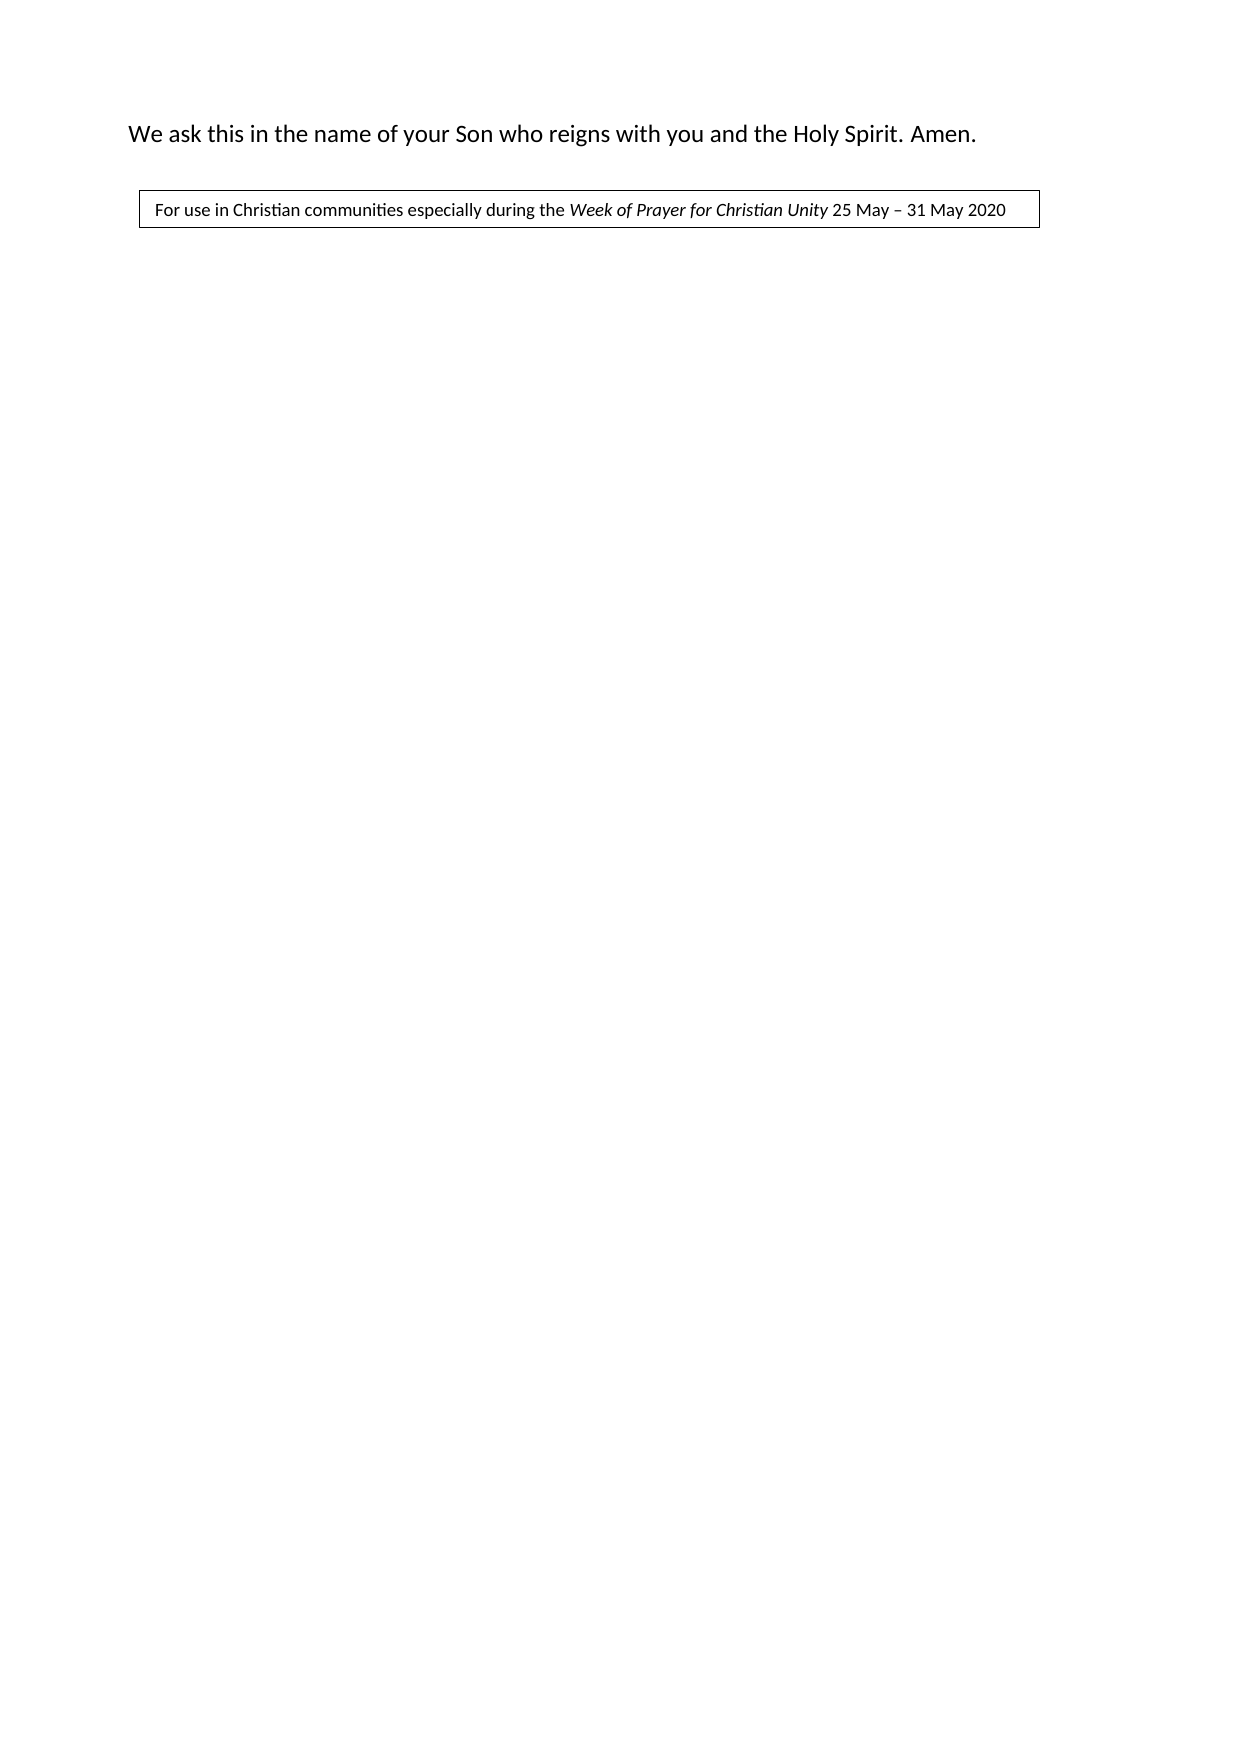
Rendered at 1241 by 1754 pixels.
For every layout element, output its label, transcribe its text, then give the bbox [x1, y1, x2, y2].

text We ask this in the name of your Son who reigns with you and the Holy Spirit. Amen. [128, 118, 1112, 149]
